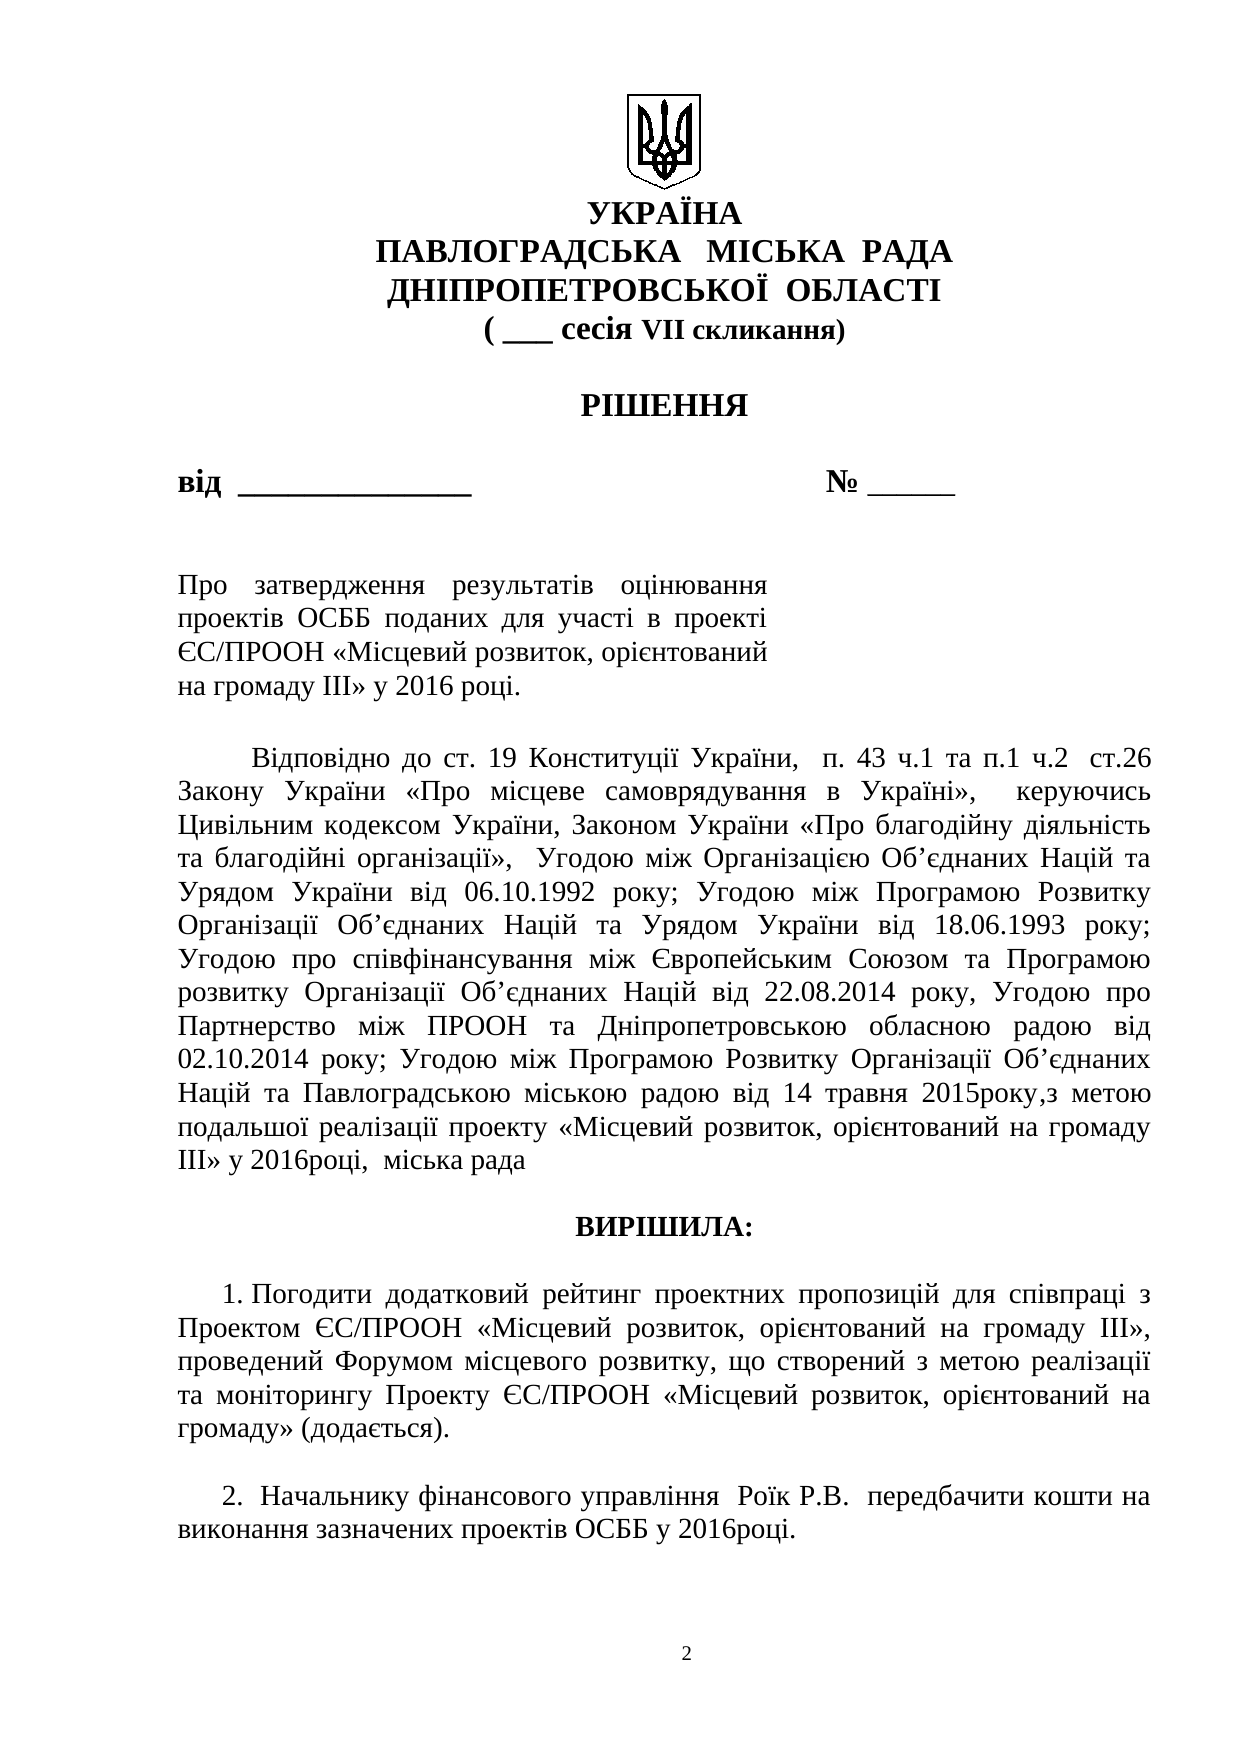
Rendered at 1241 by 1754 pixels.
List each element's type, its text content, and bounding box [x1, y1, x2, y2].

text від ______________ № ______ [177, 462, 1152, 500]
text Відповідно до ст. 19 Конституції України, п. 43 ч.1 та п.1 ч.2 ст.26 Закону України «Про місцеве самоврядування в Україні», керуючись Цивільним кодексом України, Законом України «Про благодійну діяльність та благодійні організації», Угодою між Організацією Об’єднаних Націй та Урядом України від 06.10.1992 року; Угодою між Програмою Розвитку Організації Об’єднаних Націй та Урядом України від 18.06.1993 року; Угодою про співфінансування між Європейським Союзом та Програмою розвитку Організації Об’єднаних Націй від 22.08.2014 року, Угодою про Партнерство між ПРООН та Дніпропетровською обласною радою від 02.10.2014 року; Угодою між Програмою Розвитку Організації Об’єднаних Націй та Павлоградською міською радою від 14 травня 2015року,з метою подальшої реалізації проекту «Місцевий розвиток, орієнтований на громаду ІІІ» у 2016році, міська рада [177, 740, 1152, 1176]
text ( ___ сесія VIІ скликання) [177, 308, 1152, 347]
text ВИРІШИЛА: [177, 1209, 1152, 1243]
list Погодити додатковий рейтинг проектних пропозицій для співпраці з Проектом ЄС/ПРООН «Місцевий розвиток, орієнтований на громаду ІІІ», проведений Форумом місцевого розвитку, що створений з метою реалізації та моніторингу Проекту ЄС/ПРООН «Місцевий розвиток, орієнтований на громаду» (додається). [177, 1276, 1152, 1444]
text ПАВЛОГРАДСЬКА МІСЬКА РАДА [177, 232, 1152, 270]
text РІШЕННЯ [177, 385, 1152, 423]
text 2 [177, 1641, 1152, 1665]
text УКРАЇНА [177, 193, 1152, 232]
text ДНІПРОПЕТРОВСЬКОЇ ОБЛАСТІ [177, 270, 1152, 308]
list Начальнику фінансового управління Роїк Р.В. передбачити кошти на виконання зазначених проектів ОСББ у 2016році. [177, 1478, 1152, 1545]
text Про затвердження результатів оцінювання проектів ОСББ поданих для участі в проекті ЄС/ПРООН «Місцевий розвиток, орієнтований на громаду ІІІ» у 2016 році. [177, 567, 768, 701]
picture [620, 88, 709, 194]
